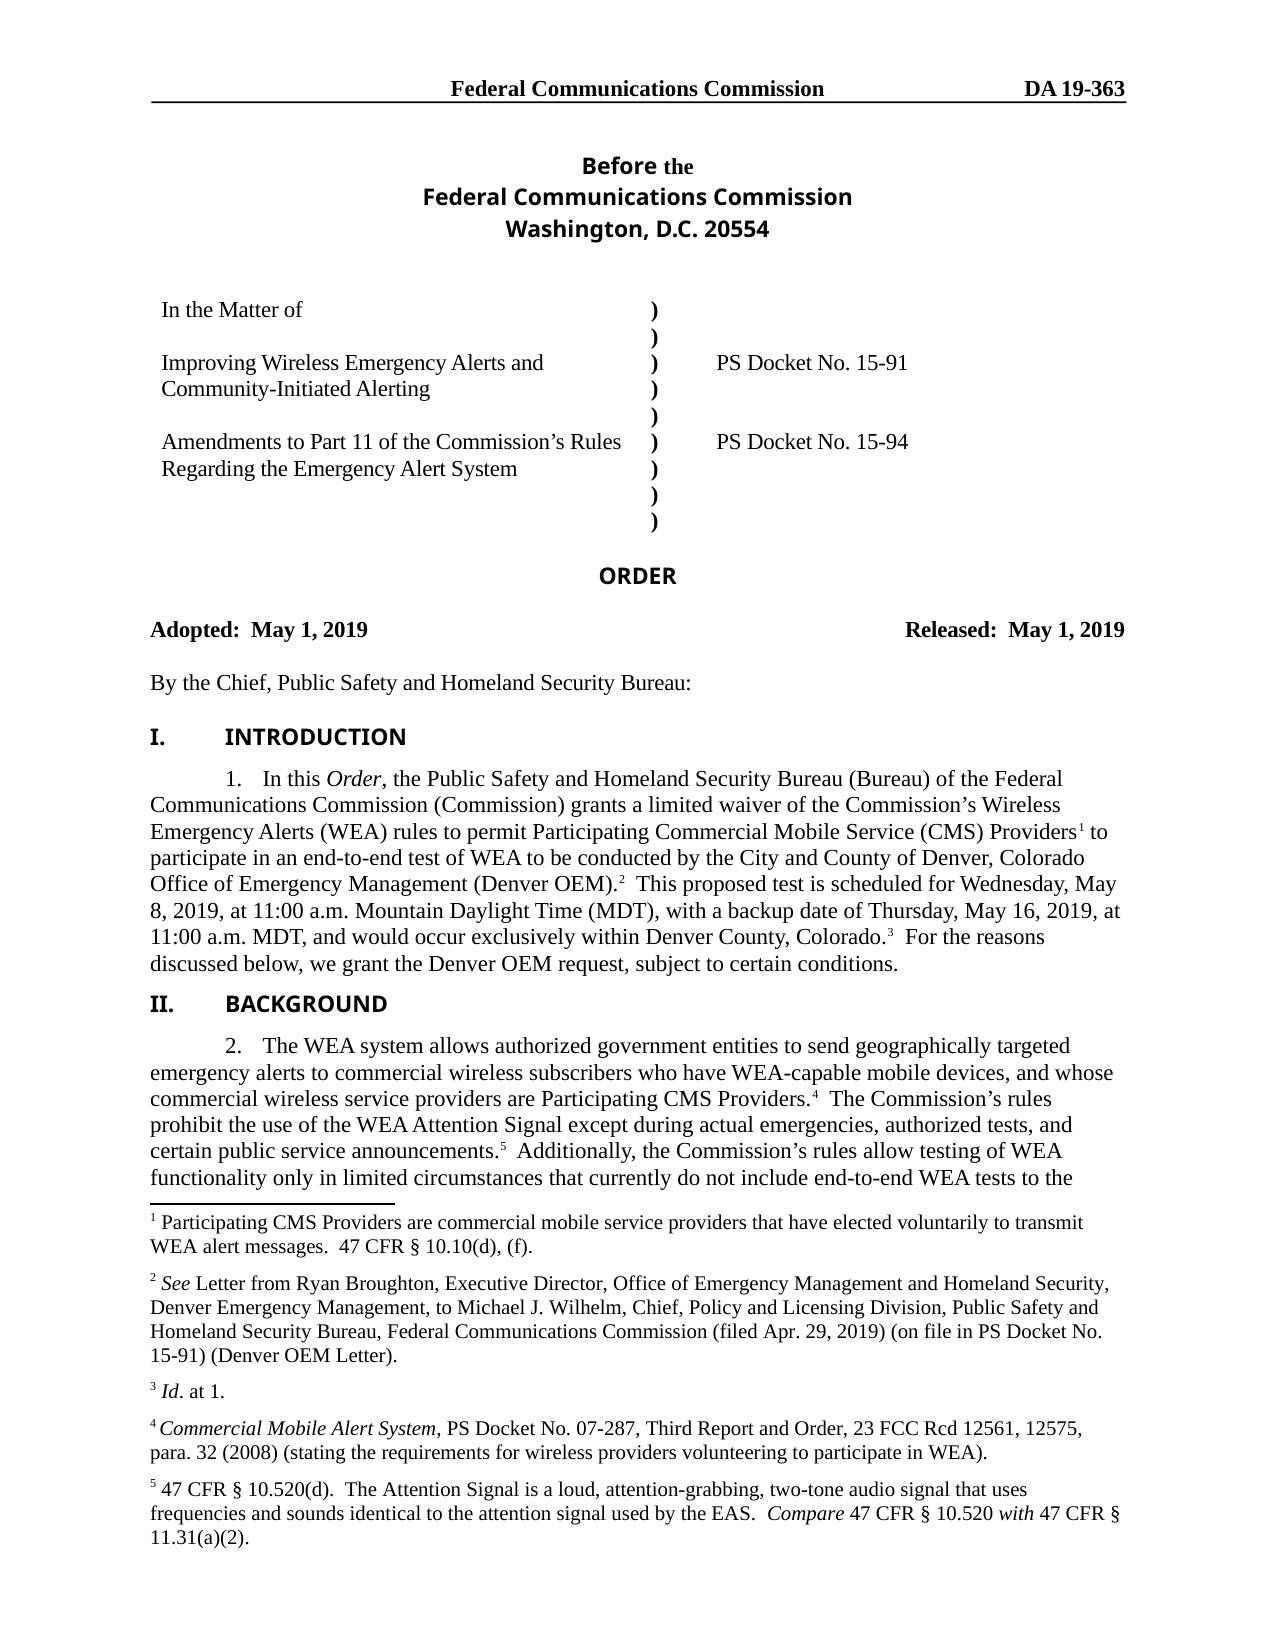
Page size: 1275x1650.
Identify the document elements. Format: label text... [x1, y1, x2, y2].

text Washington, D.C. 20554 [150, 212, 1125, 244]
text In this Order, the Public Safety and Homeland Security Bureau (Bureau) of the Federal Communications Commission (Commission) grants a limited waiver of the Commission’s Wireless Emergency Alerts (WEA) rules to permit Participating Commercial Mobile Service (CMS) Providers to participate in an end-to-end test of WEA to be conducted by the City and County of Denver, Colorado Office of Emergency Management (Denver OEM). This proposed test is scheduled for Wednesday, May 8, 2019, at 11:00 a.m. Mountain Daylight Time (MDT), with a backup date of Thursday, May 16, 2019, at 11:00 a.m. MDT, and would occur exclusively within Denver County, Colorado. For the reasons discussed below, we grant the Denver OEM request, subject to certain conditions. [150, 765, 1125, 976]
subtitle background [150, 988, 1125, 1020]
text By the Chief, Public Safety and Homeland Security Bureau: [150, 669, 1125, 695]
table_header In the Matter of Improving Wireless Emergency Alerts and Community-Initiated Alerting Amendments to Part 11 of the Commission’s Rules Regarding the Emergency Alert System [150, 296, 639, 534]
text order [150, 560, 1125, 591]
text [150, 1032, 1125, 1190]
text Federal Communications Commission [150, 181, 1125, 212]
table_header ) ) ) ) ) ) ) ) ) [639, 296, 705, 534]
table_header PS Docket No. 15-91 PS Docket No. 15-94 [705, 296, 1147, 534]
text Before the [150, 150, 1125, 181]
subtitle introduction [150, 721, 1125, 753]
text Adopted: May 1, 2019 Released: May 1, 2019 [150, 618, 1125, 642]
